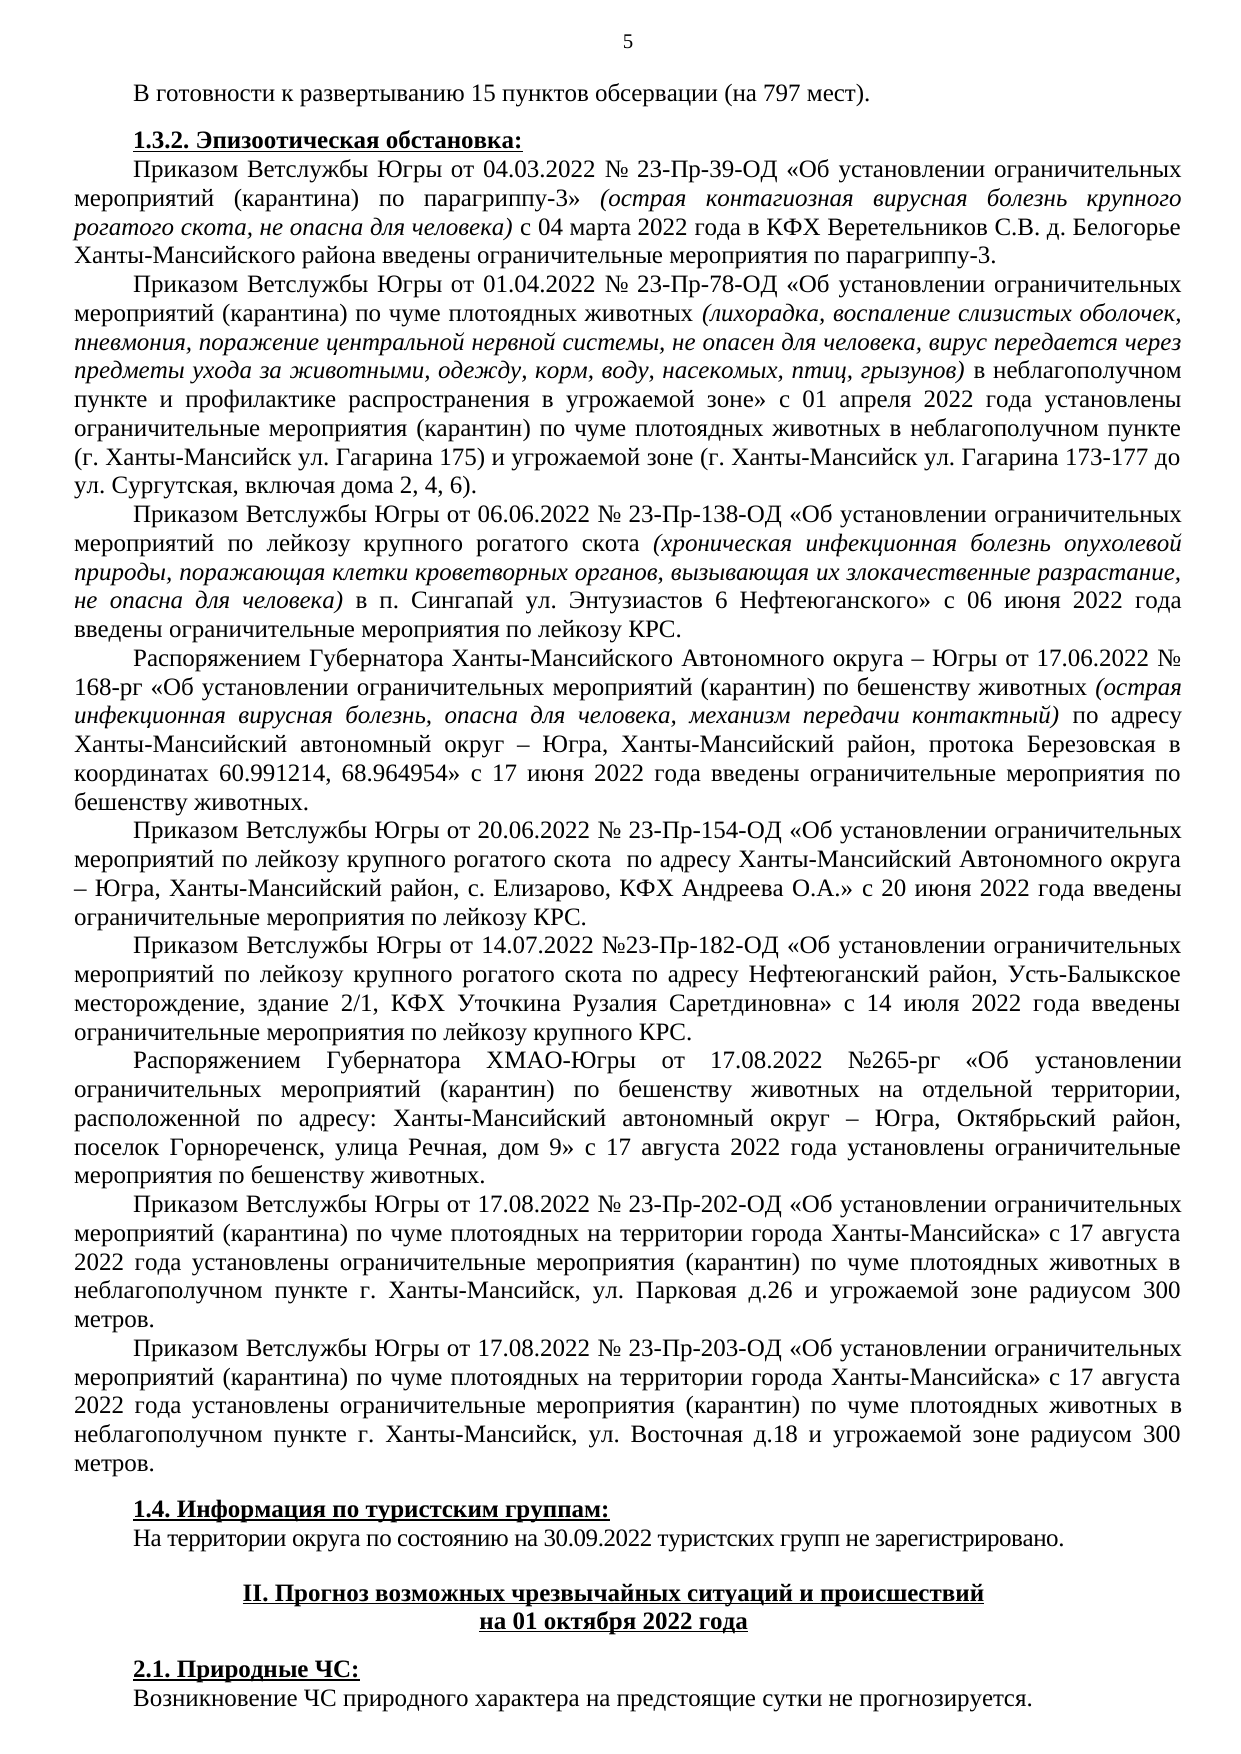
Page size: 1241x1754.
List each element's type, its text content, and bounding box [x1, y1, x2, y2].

text Возникновение ЧС природного характера на предстоящие сутки не прогнозируется. [74, 1683, 1153, 1712]
text Приказом Ветслужбы Югры от 04.03.2022 № 23-Пр-39-ОД «Об установлении ограничительных мероприятий (карантина) по парагриппу-3» (острая контагиозная вирусная болезнь крупного рогатого скота, не опасна для человека) с 04 марта 2022 года в КФХ Веретельников С.В. д. Белогорье Ханты-Мансийского района введены ограничительные мероприятия по парагриппу-3. [74, 154, 1182, 269]
text Приказом Ветслужбы Югры от 01.04.2022 № 23-Пр-78-ОД «Об установлении ограничительных мероприятий (карантина) по чуме плотоядных животных (лихорадка, воспаление слизистых оболочек, пневмония, поражение центральной нервной системы, не опасен для человека, вирус передается через предметы ухода за животными, одежду, корм, воду, насекомых, птиц, грызунов) в неблагополучном пункте и профилактике распространения в угрожаемой зоне» с 01 апреля 2022 года установлены ограничительные мероприятия (карантин) по чуме плотоядных животных в неблагополучном пункте (г. Ханты-Мансийск ул. Гагарина 175) и угрожаемой зоне (г. Ханты-Мансийск ул. Гагарина 173-177 до ул. Сургутская, включая дома 2, 4, 6). [74, 269, 1182, 499]
text II. Прогноз возможных чрезвычайных ситуаций и происшествий [74, 1579, 1153, 1607]
text на 01 октября 2022 года [74, 1607, 1153, 1635]
text Приказом Ветслужбы Югры от 17.08.2022 № 23-Пр-203-ОД «Об установлении ограничительных мероприятий (карантина) по чуме плотоядных на территории города Ханты-Мансийска» с 17 августа 2022 года установлены ограничительные мероприятия (карантин) по чуме плотоядных животных в неблагополучном пункте г. Ханты-Мансийск, ул. Восточная д.18 и угрожаемой зоне радиусом 300 метров. [74, 1333, 1182, 1477]
text Приказом Ветслужбы Югры от 20.06.2022 № 23-Пр-154-ОД «Об установлении ограничительных мероприятий по лейкозу крупного рогатого скота по адресу Ханты-Мансийский Автономного округа – Югра, Ханты-Мансийский район, с. Елизарово, КФХ Андреева О.А.» с 20 июня 2022 года введены ограничительные мероприятия по лейкозу КРС. [74, 816, 1182, 931]
text 1.3.2. Эпизоотическая обстановка: [74, 126, 1153, 154]
text В готовности к развертыванию 15 пунктов обсервации (на 797 мест). [74, 78, 1182, 106]
text Приказом Ветслужбы Югры от 17.08.2022 № 23-Пр-202-ОД «Об установлении ограничительных мероприятий (карантина) по чуме плотоядных на территории города Ханты-Мансийска» с 17 августа 2022 года установлены ограничительные мероприятия (карантин) по чуме плотоядных животных в неблагополучном пункте г. Ханты-Мансийск, ул. Парковая д.26 и угрожаемой зоне радиусом 300 метров. [74, 1189, 1182, 1333]
text Распоряжением Губернатора Ханты-Мансийского Автономного округа – Югры от 17.06.2022 № 168-рг «Об установлении ограничительных мероприятий (карантин) по бешенству животных (острая инфекционная вирусная болезнь, опасна для человека, механизм передачи контактный) по адресу Ханты-Мансийский автономный округ – Югра, Ханты-Мансийский район, протока Березовская в координатах 60.991214, 68.964954» с 17 июня 2022 года введены ограничительные мероприятия по бешенству животных. [74, 643, 1182, 816]
text Распоряжением Губернатора ХМАО-Югры от 17.08.2022 №265-рг «Об установлении ограничительных мероприятий (карантин) по бешенству животных на отдельной территории, расположенной по адресу: Ханты-Мансийский автономный округ – Югра, Октябрьский район, поселок Горнореченск, улица Речная, дом 9» с 17 августа 2022 года установлены ограничительные мероприятия по бешенству животных. [74, 1046, 1182, 1189]
text 2.1. Природные ЧС: [74, 1654, 1153, 1683]
text Приказом Ветслужбы Югры от 14.07.2022 №23-Пр-182-ОД «Об установлении ограничительных мероприятий по лейкозу крупного рогатого скота по адресу Нефтеюганский район, Усть-Балыкское месторождение, здание 2/1, КФХ Уточкина Рузалия Саретдиновна» с 14 июля 2022 года введены ограничительные мероприятия по лейкозу крупного КРС. [74, 931, 1182, 1046]
text 1.4. Информация по туристским группам: [74, 1496, 1182, 1523]
text Приказом Ветслужбы Югры от 06.06.2022 № 23-Пр-138-ОД «Об установлении ограничительных мероприятий по лейкозу крупного рогатого скота (хроническая инфекционная болезнь опухолевой природы, поражающая клетки кроветворных органов, вызывающая их злокачественные разрастание, не опасна для человека) в п. Сингапай ул. Энтузиастов 6 Нефтеюганского» с 06 июня 2022 года введены ограничительные мероприятия по лейкозу КРС. [74, 499, 1182, 643]
text На территории округа по состоянию на 30.09.2022 туристских групп не зарегистрировано. [74, 1523, 1182, 1552]
